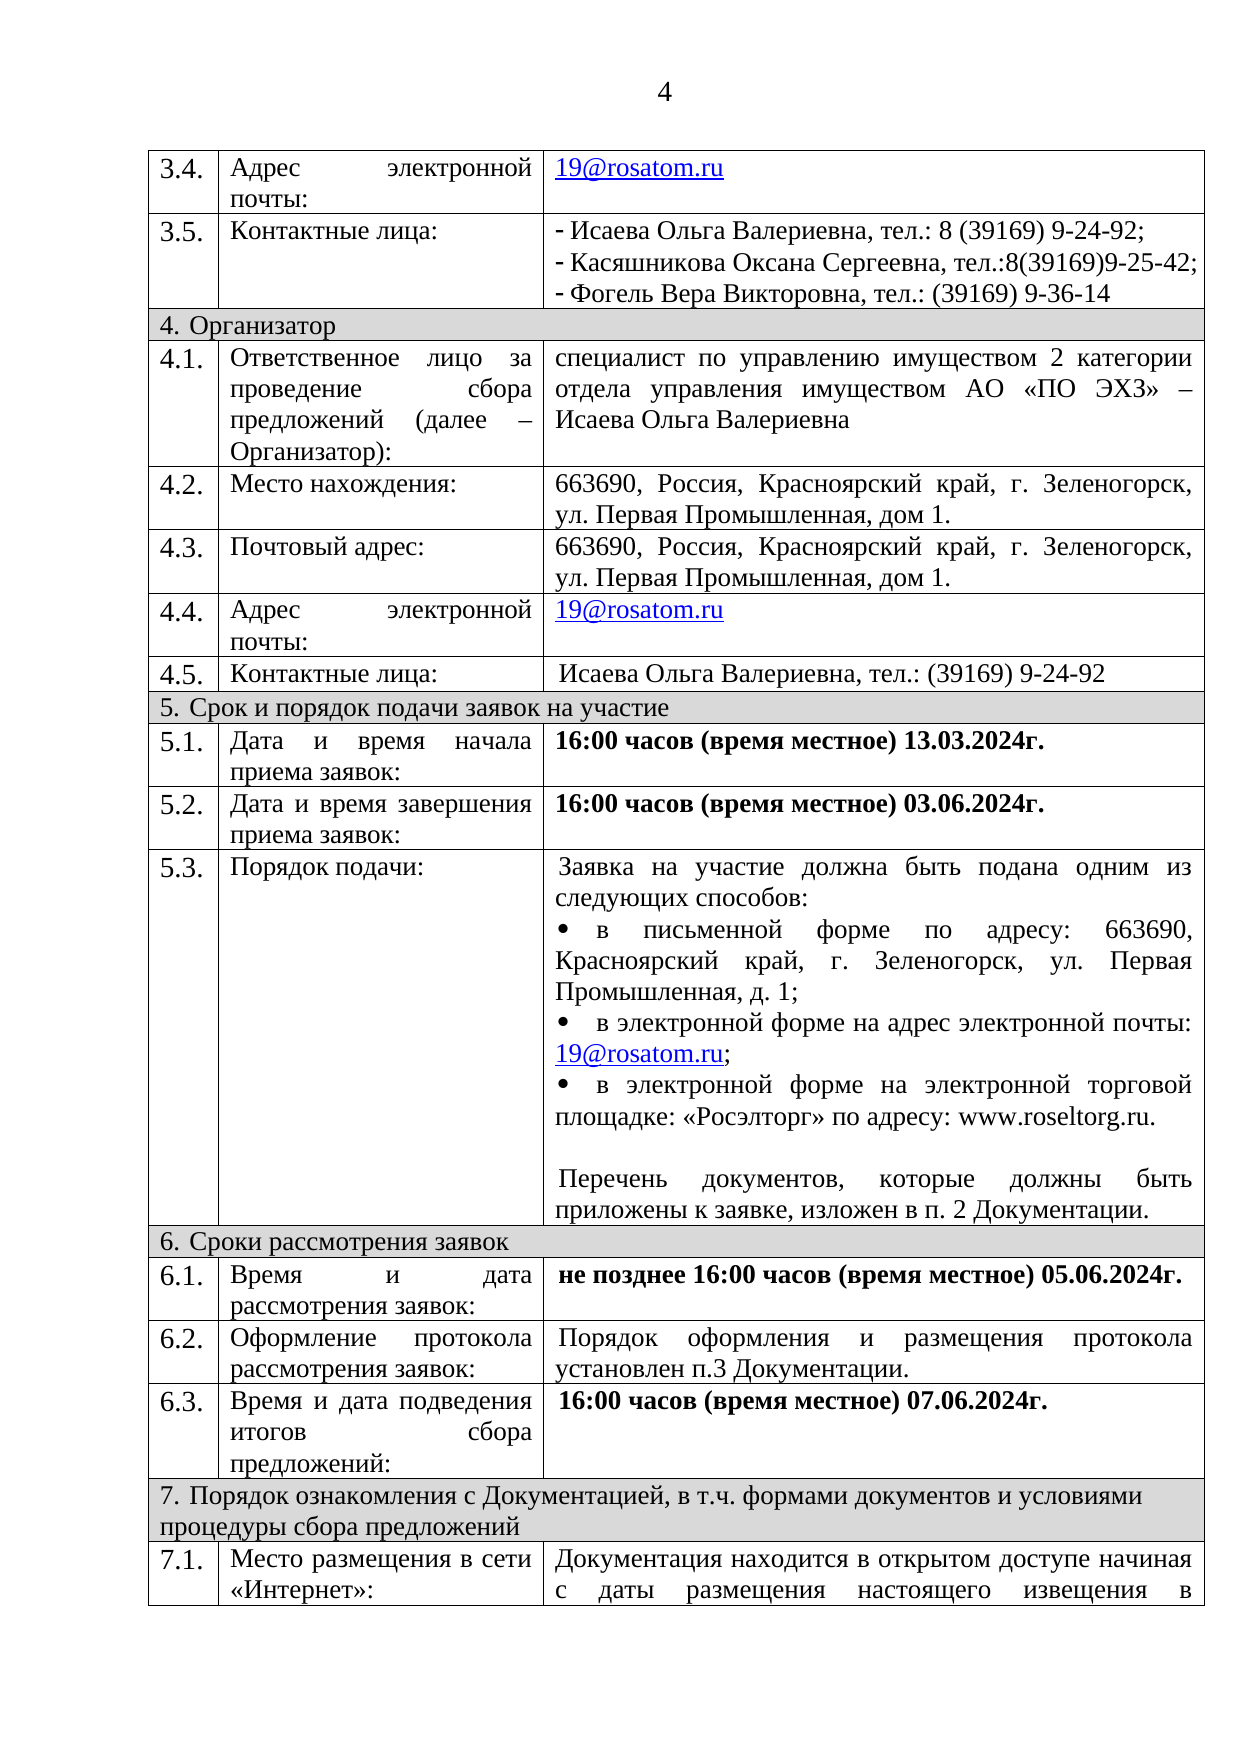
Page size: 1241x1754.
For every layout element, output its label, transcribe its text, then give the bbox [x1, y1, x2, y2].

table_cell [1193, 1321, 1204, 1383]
table_cell Адрес электронной почты: [219, 594, 543, 656]
table_cell [149, 594, 218, 656]
table_cell Порядок подачи: [219, 850, 543, 1224]
table_cell [149, 850, 218, 1224]
table_cell Порядок ознакомления с Документацией, в т.ч. формами документов и условиями процедуры сбора предложений [149, 1479, 1204, 1541]
table_cell 19@rosatom.ru [544, 151, 1204, 213]
table_cell [149, 1321, 218, 1383]
table_cell 16:00 часов (время местное) 03.06.2024г. [544, 787, 1204, 849]
table_cell 663690, Россия, Красноярский край, г. Зеленогорск, ул. Первая Промышленная, дом 1. [544, 467, 1204, 529]
table_cell 16:00 часов (время местное) 13.03.2024г. [544, 724, 1204, 786]
table_cell специалист по управлению имуществом 2 категории отдела управления имуществом АО «ПО ЭХЗ» – Исаева Ольга Валериевна [544, 341, 1204, 466]
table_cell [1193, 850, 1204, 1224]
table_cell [544, 1542, 1204, 1604]
table_cell Сроки рассмотрения заявок [149, 1226, 1204, 1257]
table_cell Ответственное лицо за проведение сбора предложений (далее – Организатор): [219, 341, 543, 466]
table_cell Место нахождения: [219, 467, 543, 529]
table_cell Адрес электронной почты: [219, 151, 543, 213]
table_cell Время и дата рассмотрения заявок: [219, 1258, 543, 1320]
table_cell Дата и время начала приема заявок: [219, 724, 543, 786]
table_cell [219, 1542, 543, 1604]
table_cell 663690, Россия, Красноярский край, г. Зеленогорск, ул. Первая Промышленная, дом 1. [544, 530, 1204, 593]
table_cell не позднее 16:00 часов (время местное) 05.06.2024г. [544, 1258, 1204, 1320]
table_cell [149, 657, 218, 691]
table_cell [149, 724, 218, 786]
table_cell [149, 1384, 218, 1478]
table_cell Организатор [149, 309, 1204, 340]
table_cell 16:00 часов (время местное) 07.06.2024г. [544, 1384, 1204, 1478]
table_cell [149, 467, 218, 529]
table_cell [149, 530, 218, 593]
table_cell [149, 1258, 218, 1320]
table_cell [149, 214, 218, 308]
table_cell [149, 1542, 218, 1604]
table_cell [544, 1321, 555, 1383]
table_cell Контактные лица: [219, 214, 543, 308]
table_cell Исаева Ольга Валериевна, тел.: (39169) 9-24-92 [544, 657, 1204, 691]
table_cell Почтовый адрес: [219, 530, 543, 593]
table_cell Время и дата подведения итогов сбора предложений: [219, 1384, 543, 1478]
table_cell Исаева Ольга Валериевна, тел.: 8 (39169) 9-24-92; Касяшникова Оксана Сергеевна, тел.:8(39169)9-25-42; Фогель Вера Викторовна, тел.: (39169) 9-36-14 [544, 214, 1204, 308]
table_cell Срок и порядок подачи заявок на участие [149, 692, 1204, 723]
table_cell Оформление протокола рассмотрения заявок: [219, 1321, 543, 1383]
table_cell 19@rosatom.ru [544, 594, 1204, 656]
table_cell Контактные лица: [219, 657, 543, 691]
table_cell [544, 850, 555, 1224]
table_cell [149, 151, 218, 213]
table_cell [149, 787, 218, 849]
table_cell Дата и время завершения приема заявок: [219, 787, 543, 849]
table_cell [149, 341, 218, 466]
